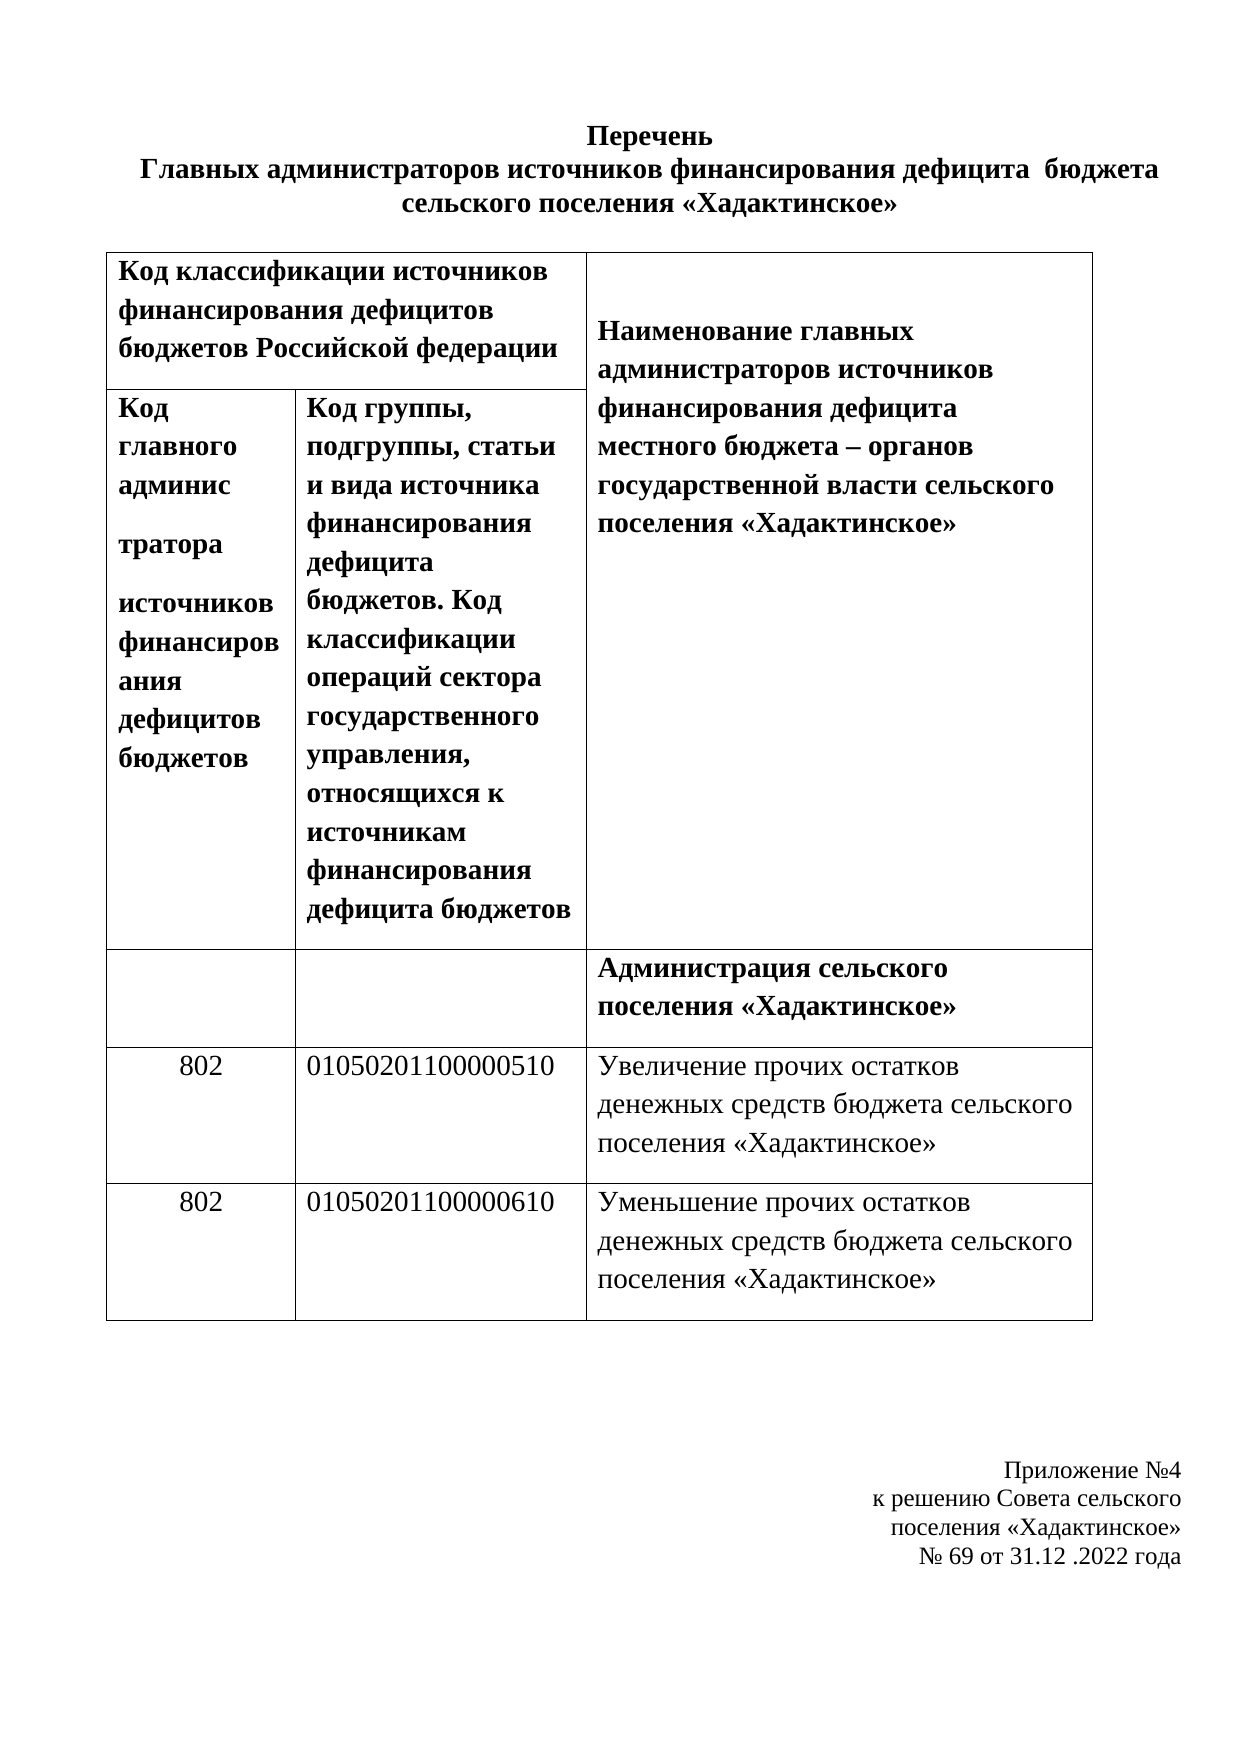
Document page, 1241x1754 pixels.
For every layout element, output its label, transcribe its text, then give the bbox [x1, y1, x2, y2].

table_cell 01050201100000610 [296, 1184, 586, 1319]
text поселения «Хадактинское» [118, 1512, 1181, 1541]
text Главных администраторов источников финансирования дефицита бюджета сельского поселения «Хадактинское» [118, 152, 1181, 219]
table_cell 802 [107, 1048, 295, 1183]
table_cell Код группы, подгруппы, статьи и вида источника финансирования дефицита бюджетов. Код классификации операций сектора государственного управления, относящихся к источникам финансирования дефицита бюджетов [296, 390, 586, 949]
table_cell 01050201100000510 [296, 1048, 586, 1183]
text Приложение №4 [118, 1455, 1181, 1483]
table_cell Увеличение прочих остатков денежных средств бюджета сельского поселения «Хадактинское» [587, 1048, 1092, 1183]
table_cell 802 [107, 1184, 295, 1319]
text Перечень [118, 118, 1181, 152]
table_header Наименование главных администраторов источников финансирования дефицита местного бюджета – органов государственной власти сельского поселения «Хадактинское» [587, 253, 1092, 949]
table_cell [296, 950, 586, 1047]
table_header Код классификации источников финансирования дефицитов бюджетов Российской федерации [107, 253, 586, 389]
text № 69 от 31.12 .2022 года [118, 1541, 1181, 1570]
table_cell Уменьшение прочих остатков денежных средств бюджета сельского поселения «Хадактинское» [587, 1184, 1092, 1319]
table_cell Администрация сельского поселения «Хадактинское» [587, 950, 1092, 1047]
table_cell [107, 950, 295, 1047]
text к решению Совета сельского [118, 1483, 1181, 1512]
table_cell Код главного админис тратора источников финансирования дефицитов бюджетов [107, 390, 295, 949]
